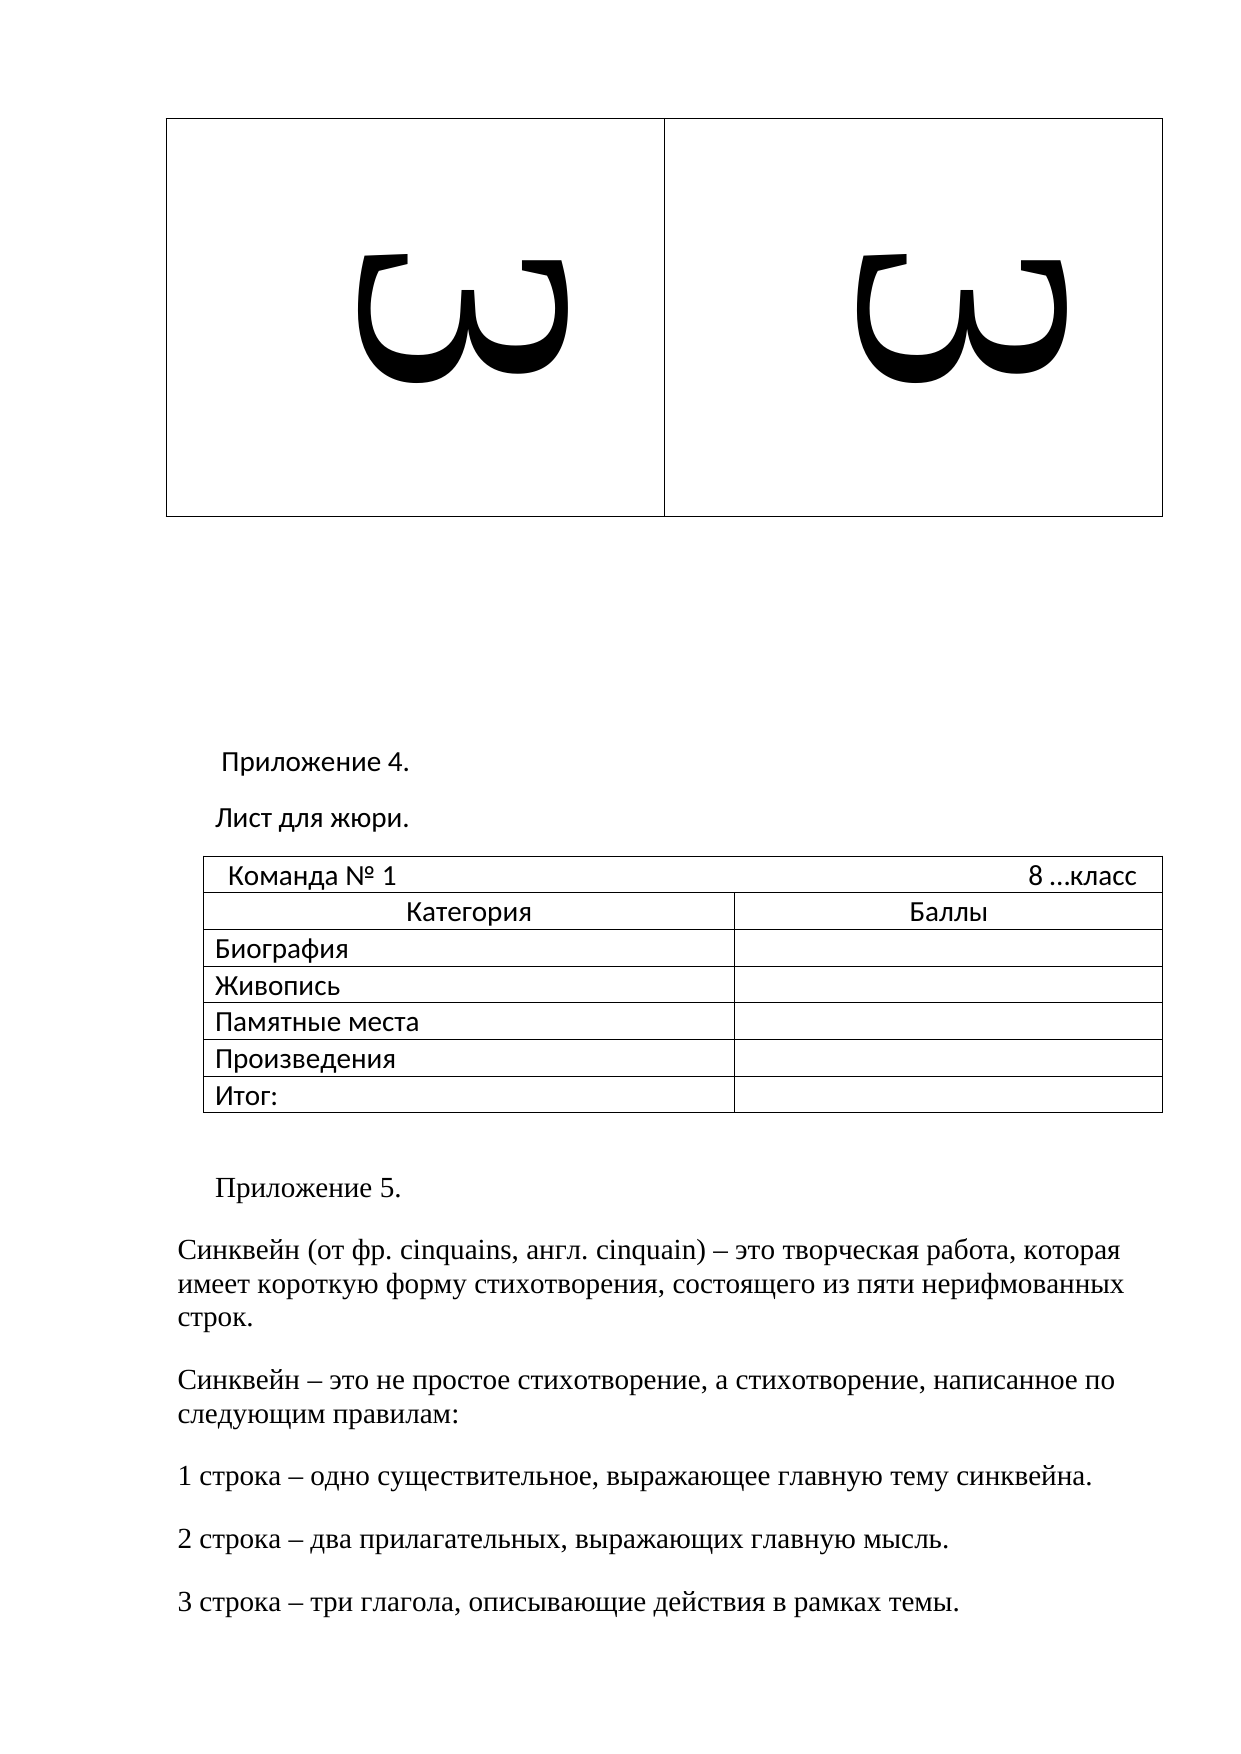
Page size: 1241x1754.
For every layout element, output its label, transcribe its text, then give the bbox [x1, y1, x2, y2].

table_cell Памятные места [204, 1003, 734, 1039]
table_header Команда № 1 8 …класс [204, 857, 1162, 892]
table_cell Категория [204, 893, 734, 929]
text Приложение 4. [215, 743, 1152, 778]
table_cell Живопись [204, 967, 734, 1002]
text 2 строка – два прилагательных, выражающих главную мысль. [177, 1521, 1152, 1555]
table_cell Баллы [735, 893, 1162, 929]
table_cell [735, 1003, 1162, 1039]
text Приложение 5. [215, 1170, 1152, 1203]
text 1 строка – одно существительное, выражающее главную тему cинквейна. [177, 1458, 1152, 1492]
text Лист для жюри. [215, 799, 1152, 835]
table_cell Итог: [204, 1077, 734, 1112]
table_cell [735, 1040, 1162, 1076]
table_cell Биография [204, 930, 734, 966]
text 3 строка – три глагола, описывающие действия в рамках темы. [177, 1584, 1152, 1617]
text Синквейн – это не простое стихотворение, а стихотворение, написанное по следующим правилам: [177, 1362, 1152, 1429]
table_cell Произведения [204, 1040, 734, 1076]
text Синквейн (от фр. cinquains, англ. cinquain) – это творческая работа, которая имеет короткую форму стихотворения, состоящего из пяти нерифмованных строк. [177, 1232, 1152, 1333]
table_cell [735, 930, 1162, 966]
table_header 3 [167, 119, 664, 516]
table_cell [735, 967, 1162, 1002]
table_cell [735, 1077, 1162, 1112]
table_header 3 [665, 119, 1162, 516]
